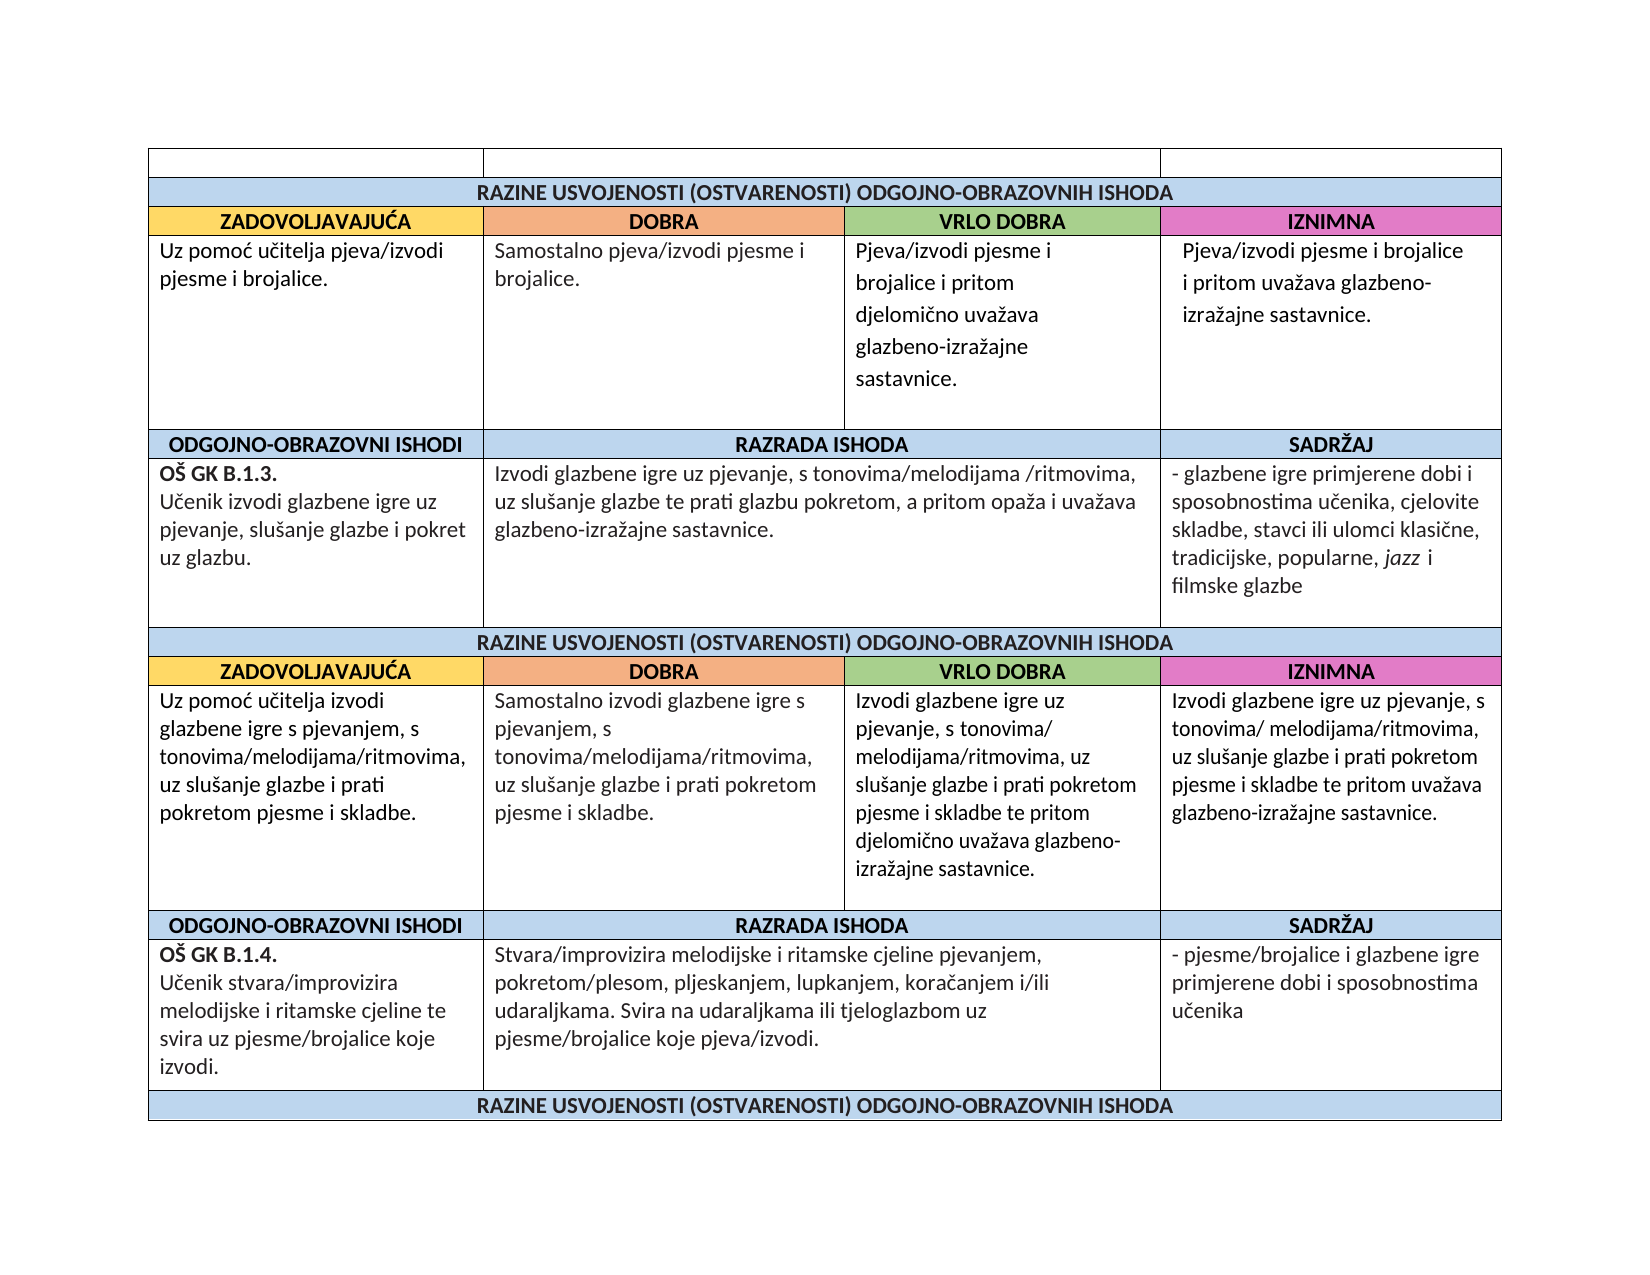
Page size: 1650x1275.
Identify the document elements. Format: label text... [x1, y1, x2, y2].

table_cell Izvodi glazbene igre uz pjevanje, s tonovima/ melodijama/ritmovima, uz slušanje glazbe i prati pokretom pjesme i skladbe te pritom uvažava glazbeno-izražajne sastavnice. [1161, 686, 1501, 910]
table_cell Izvodi glazbene igre uz pjevanje, s tonovima/melodijama /ritmovima, uz slušanje glazbe te prati glazbu pokretom, a pritom opaža i uvažava glazbeno-izražajne sastavnice. [484, 459, 1160, 627]
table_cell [149, 149, 483, 177]
table_cell RAZINE USVOJENOSTI (OSTVARENOSTI) ODGOJNO-OBRAZOVNIH ISHODA [149, 628, 1501, 656]
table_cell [484, 149, 1160, 177]
table_cell IZNIMNA [1161, 207, 1501, 235]
table_cell DOBRA [484, 657, 844, 685]
table_cell VRLO DOBRA [845, 207, 1160, 235]
table_cell RAZINE USVOJENOSTI (OSTVARENOSTI) ODGOJNO-OBRAZOVNIH ISHODA [149, 1091, 1501, 1119]
table_cell Samostalno pjeva/izvodi pjesme i brojalice. [484, 236, 844, 429]
table_cell Pjeva/izvodi pjesme i brojalice i pritom djelomično uvažava glazbeno-izražajne sastavnice. [845, 236, 1160, 429]
table_cell IZNIMNA [1161, 657, 1501, 685]
table_cell RAZINE USVOJENOSTI (OSTVARENOSTI) ODGOJNO-OBRAZOVNIH ISHODA [149, 178, 1501, 206]
table_cell ZADOVOLJAVAJUĆA [149, 657, 483, 685]
table_cell DOBRA [484, 207, 844, 235]
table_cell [1161, 149, 1501, 177]
table_cell Izvodi glazbene igre uz pjevanje, s tonovima/ melodijama/ritmovima, uz slušanje glazbe i prati pokretom pjesme i skladbe te pritom djelomično uvažava glazbeno-izražajne sastavnice. [845, 686, 1160, 910]
table_cell - pjesme/brojalice i glazbene igre primjerene dobi i sposobnostima učenika [1161, 940, 1501, 1090]
table_cell ODGOJNO-OBRAZOVNI ISHODI [149, 911, 483, 939]
table_cell Uz pomoć učitelja pjeva/izvodi pjesme i brojalice. [149, 236, 483, 429]
table_cell Uz pomoć učitelja izvodi glazbene igre s pjevanjem, s tonovima/melodijama/ritmovima, uz slušanje glazbe i prati pokretom pjesme i skladbe. [149, 686, 483, 910]
table_cell OŠ GK B.1.3. Učenik izvodi glazbene igre uz pjevanje, slušanje glazbe i pokret uz glazbu. [149, 459, 483, 627]
table_cell OŠ GK B.1.4. Učenik stvara/improvizira melodijske i ritamske cjeline te svira uz pjesme/brojalice koje izvodi. [149, 940, 483, 1090]
table_cell SADRŽAJ [1161, 911, 1501, 939]
table_cell Stvara/improvizira melodijske i ritamske cjeline pjevanjem, pokretom/plesom, pljeskanjem, lupkanjem, koračanjem i/ili udaraljkama. Svira na udaraljkama ili tjeloglazbom uz pjesme/brojalice koje pjeva/izvodi. [484, 940, 1160, 1090]
table_cell SADRŽAJ [1161, 430, 1501, 458]
table_cell VRLO DOBRA [845, 657, 1160, 685]
table_cell ZADOVOLJAVAJUĆA [149, 207, 483, 235]
table_cell Samostalno izvodi glazbene igre s pjevanjem, s tonovima/melodijama/ritmovima, uz slušanje glazbe i prati pokretom pjesme i skladbe. [484, 686, 844, 910]
table_cell - glazbene igre primjerene dobi i sposobnostima učenika, cjelovite skladbe, stavci ili ulomci klasične, tradicijske, popularne, jazz i filmske glazbe [1161, 459, 1501, 627]
table_cell Pjeva/izvodi pjesme i brojalice i pritom uvažava glazbeno-izražajne sastavnice. [1161, 236, 1501, 429]
table_cell RAZRADA ISHODA [484, 430, 1160, 458]
table_cell RAZRADA ISHODA [484, 911, 1160, 939]
table_cell ODGOJNO-OBRAZOVNI ISHODI [149, 430, 483, 458]
